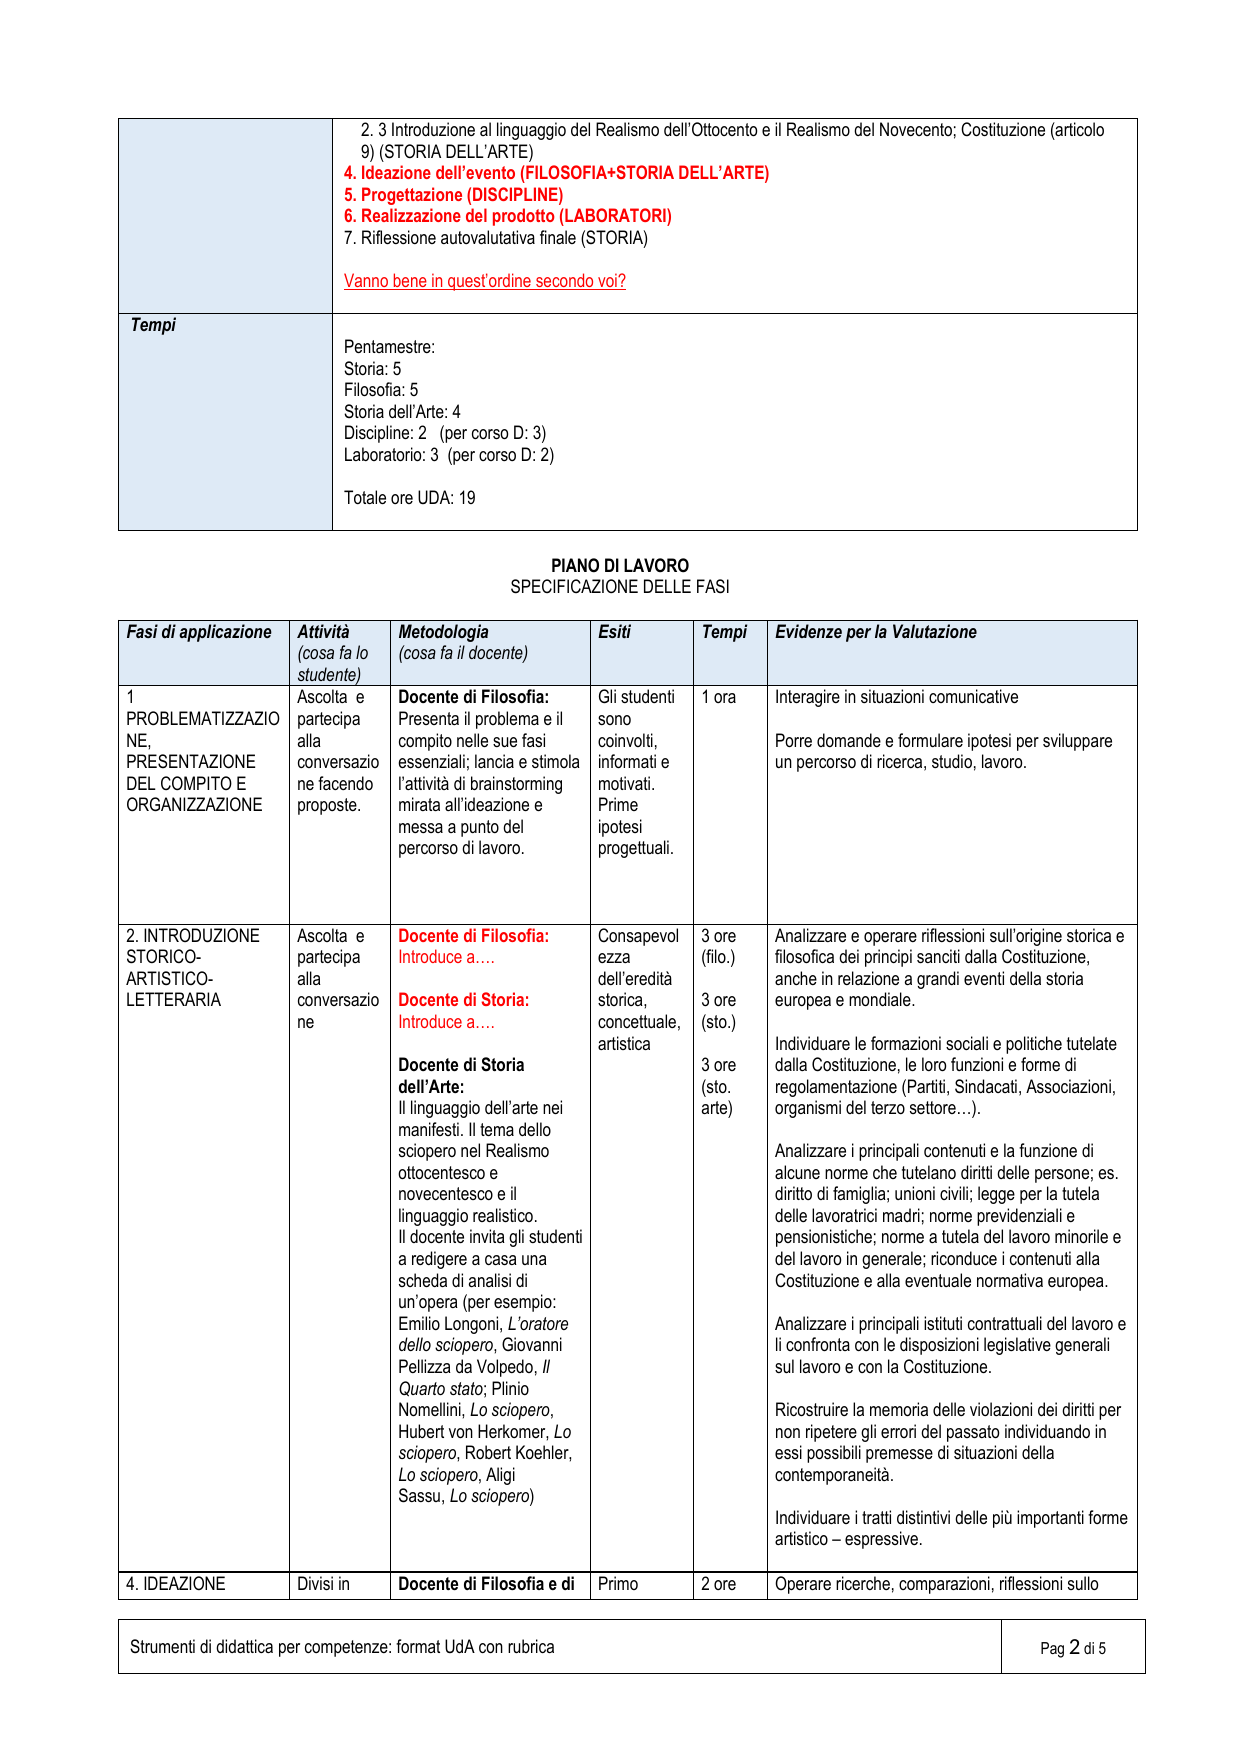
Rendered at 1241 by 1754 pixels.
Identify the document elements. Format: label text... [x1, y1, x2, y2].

table_cell 3 ore (filo.) 3 ore (sto.) 3 ore (sto. arte) [694, 925, 767, 1571]
table_cell Docente di Filosofia: Introduce a…. Docente di Storia: Introduce a…. Docente di Storia dell’Arte: Il linguaggio dell’arte nei manifesti. Il tema dello sciopero nel Realismo ottocentesco e novecentesco e il linguaggio realistico. Il docente invita gli studenti a redigere a casa una scheda di analisi di un’opera (per esempio: Emilio Longoni, L’oratore dello sciopero, Giovanni Pellizza da Volpedo, Il Quarto stato; Plinio Nomellini, Lo sciopero, Hubert von Herkomer, Lo sciopero, Robert Koehler, Lo sciopero, Aligi Sassu, Lo sciopero) [391, 925, 590, 1571]
table_cell 1 ora [694, 686, 767, 923]
table_header Tempi [694, 621, 767, 685]
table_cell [694, 1573, 767, 1598]
table_cell 2. INTRODUZIONE STORICO-ARTISTICO-LETTERARIA [119, 925, 289, 1571]
table_header Evidenze per la Valutazione [768, 621, 1137, 685]
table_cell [333, 119, 1137, 313]
table_header Metodologia (cosa fa il docente) [391, 621, 590, 685]
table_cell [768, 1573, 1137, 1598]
table_header Fasi di applicazione [119, 621, 289, 685]
table_cell Consapevolezza dell’eredità storica, concettuale, artistica [591, 925, 693, 1571]
table_cell Docente di Filosofia: Presenta il problema e il compito nelle sue fasi essenziali; lancia e stimola l’attività di brainstorming mirata all’ideazione e messa a punto del percorso di lavoro. [391, 686, 590, 923]
table_cell Analizzare e operare riflessioni sull’origine storica e filosofica dei principi sanciti dalla Costituzione, anche in relazione a grandi eventi della storia europea e mondiale. Individuare le formazioni sociali e politiche tutelate dalla Costituzione, le loro funzioni e forme di regolamentazione (Partiti, Sindacati, Associazioni, organismi del terzo settore…). Analizzare i principali contenuti e la funzione di alcune norme che tutelano diritti delle persone; es. diritto di famiglia; unioni civili; legge per la tutela delle lavoratrici madri; norme previdenziali e pensionistiche; norme a tutela del lavoro minorile e del lavoro in generale; riconduce i contenuti alla Costituzione e alla eventuale normativa europea. Analizzare i principali istituti contrattuali del lavoro e li confronta con le disposizioni legislative generali sul lavoro e con la Costituzione. Ricostruire la memoria delle violazioni dei diritti per non ripetere gli errori del passato individuando in essi possibili premesse di situazioni della contemporaneità. Individuare i tratti distintivi delle più importanti forme artistico – espressive. [768, 925, 1137, 1571]
table_header Attività (cosa fa lo studente) [290, 621, 390, 685]
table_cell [591, 1573, 693, 1598]
table_cell Gli studenti sono coinvolti, informati e motivati. Prime ipotesi progettuali. [591, 686, 693, 923]
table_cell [391, 1573, 590, 1598]
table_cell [290, 1573, 390, 1598]
table_cell Interagire in situazioni comunicative Porre domande e formulare ipotesi per sviluppare un percorso di ricerca, studio, lavoro. [768, 686, 1137, 923]
table_cell Ascolta e partecipa alla conversazione facendo proposte. [290, 686, 390, 923]
table_cell Tempi [119, 314, 332, 530]
table_header Esiti [591, 621, 693, 685]
text PIANO DI LAVORO [118, 555, 1122, 576]
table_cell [119, 119, 332, 313]
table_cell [119, 1573, 289, 1598]
table_cell 1 PROBLEMATIZZAZIONE, PRESENTAZIONE DEL COMPITO E ORGANIZZAZIONE [119, 686, 289, 923]
text SPECIFICAZIONE DELLE FASI [118, 576, 1122, 598]
table_cell Ascolta e partecipa alla conversazione [290, 925, 390, 1571]
table_cell Pentamestre: Storia: 5 Filosofia: 5 Storia dell’Arte: 4 Discipline: 2 (per corso D: 3) Laboratorio: 3 (per corso D: 2) Totale ore UDA: 19 [333, 314, 1137, 530]
